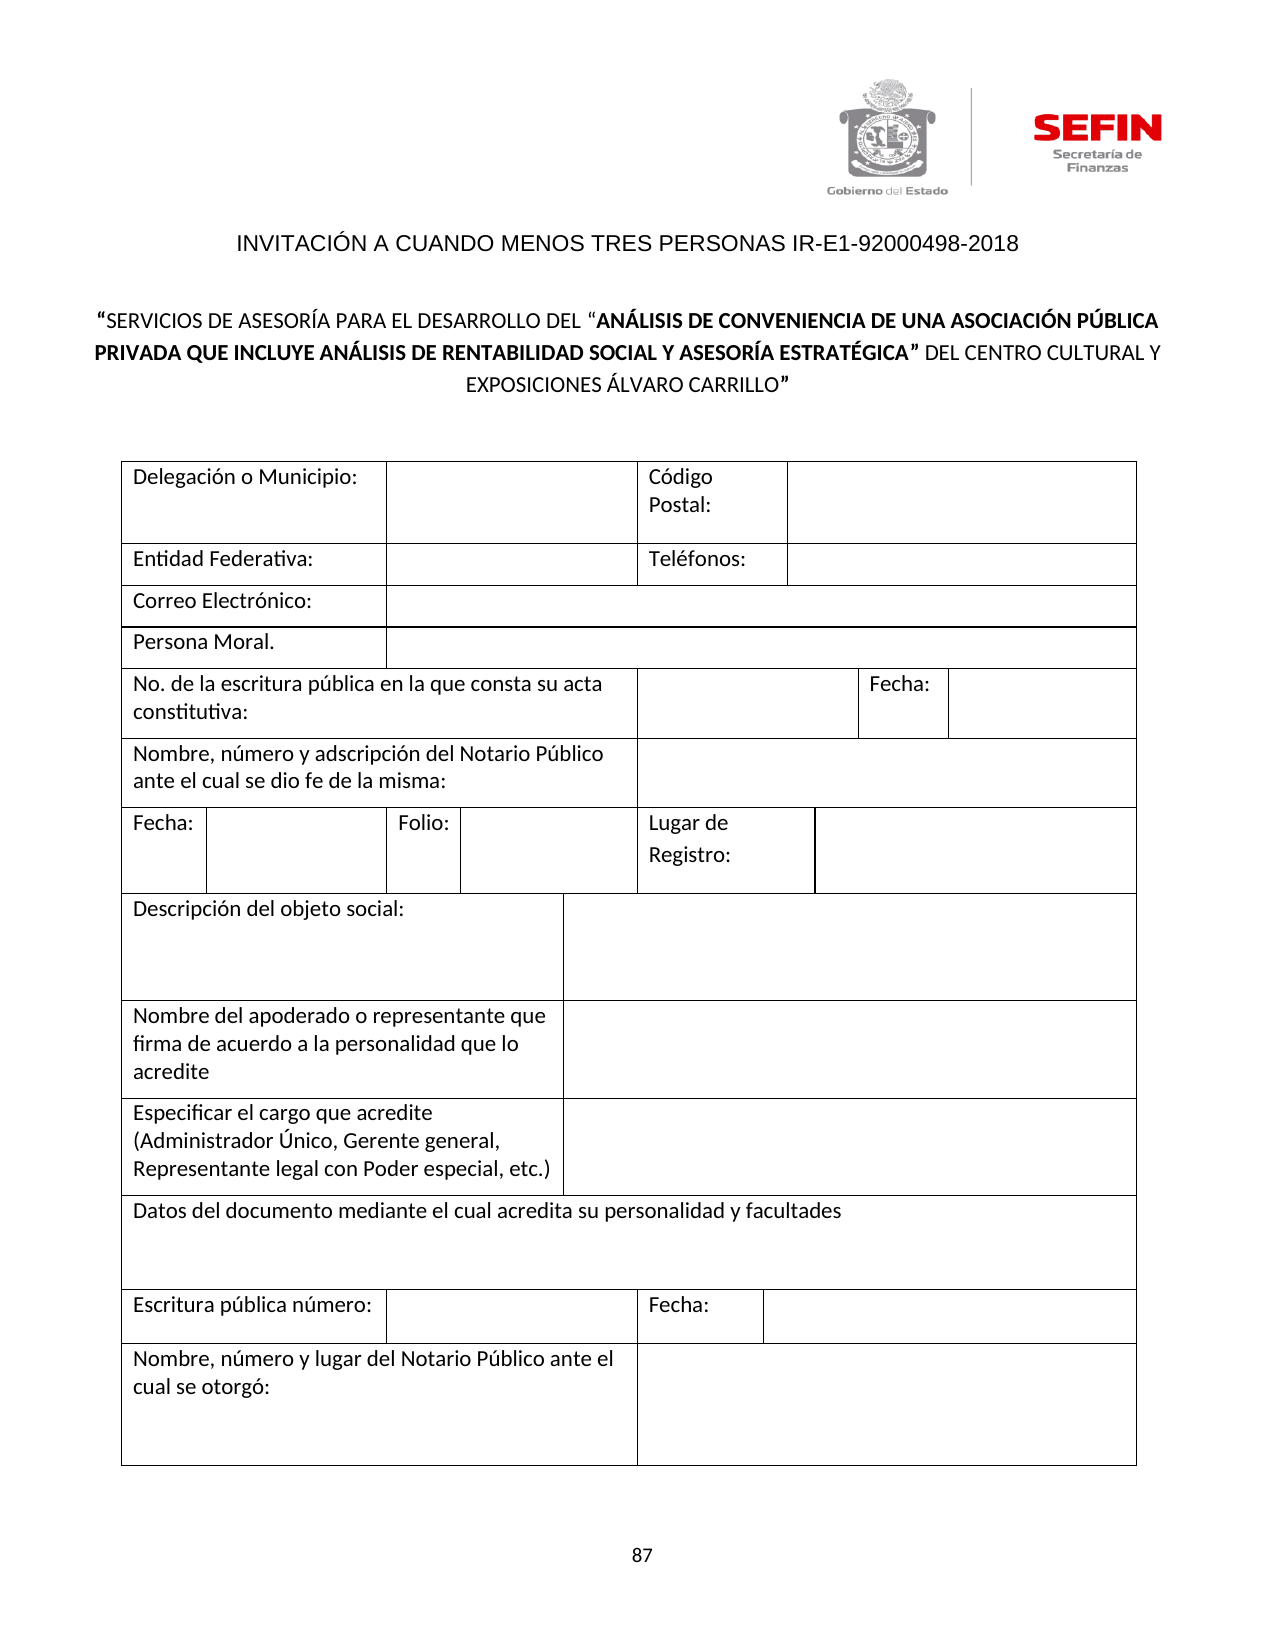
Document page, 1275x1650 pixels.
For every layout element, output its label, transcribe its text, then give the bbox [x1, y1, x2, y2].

table_cell [564, 894, 1136, 1000]
table_cell Nombre, número y adscripción del Notario Público ante el cual se dio fe de la misma: [122, 739, 637, 807]
table_cell [564, 1001, 1136, 1097]
table_cell [387, 544, 637, 585]
table_cell [564, 1099, 1136, 1195]
table_cell Correo Electrónico: [122, 586, 386, 626]
table_cell [387, 586, 1136, 626]
table_cell [207, 808, 386, 893]
table_cell Lugar de Registro: [638, 808, 814, 893]
table_cell [764, 1290, 1136, 1343]
table_cell Nombre, número y lugar del Notario Público ante el cual se otorgó: [122, 1344, 637, 1465]
table_cell Escritura pública número: [122, 1290, 386, 1343]
table_cell Delegación o Municipio: [122, 462, 386, 543]
table_cell [638, 739, 1136, 807]
table_cell [949, 669, 1136, 738]
table_cell Persona Moral. [122, 628, 386, 668]
table_cell [387, 462, 637, 543]
table_cell Fecha: [638, 1290, 763, 1343]
table_cell Especificar el cargo que acredite (Administrador Único, Gerente general, Representante legal con Poder especial, etc.) [122, 1099, 563, 1195]
table_cell [638, 1344, 1136, 1465]
table_cell [461, 808, 637, 893]
table_cell [638, 669, 858, 738]
table_cell [788, 544, 1136, 585]
table_cell [387, 628, 1136, 668]
table_cell No. de la escritura pública en la que consta su acta constitutiva: [122, 669, 637, 738]
table_cell [788, 462, 1136, 543]
table_cell Código Postal: [638, 462, 787, 543]
table_cell Descripción del objeto social: [122, 894, 563, 1000]
table_cell Fecha: [859, 669, 948, 738]
table_cell Teléfonos: [638, 544, 787, 585]
table_cell Folio: [387, 808, 460, 893]
table_cell Datos del documento mediante el cual acredita su personalidad y facultades [122, 1196, 1136, 1289]
table_cell Fecha: [122, 808, 206, 893]
table_cell Nombre del apoderado o representante que firma de acuerdo a la personalidad que lo acredite [122, 1001, 563, 1097]
table_cell [387, 1290, 637, 1343]
table_cell Entidad Federativa: [122, 544, 386, 585]
table_cell [816, 808, 1136, 893]
